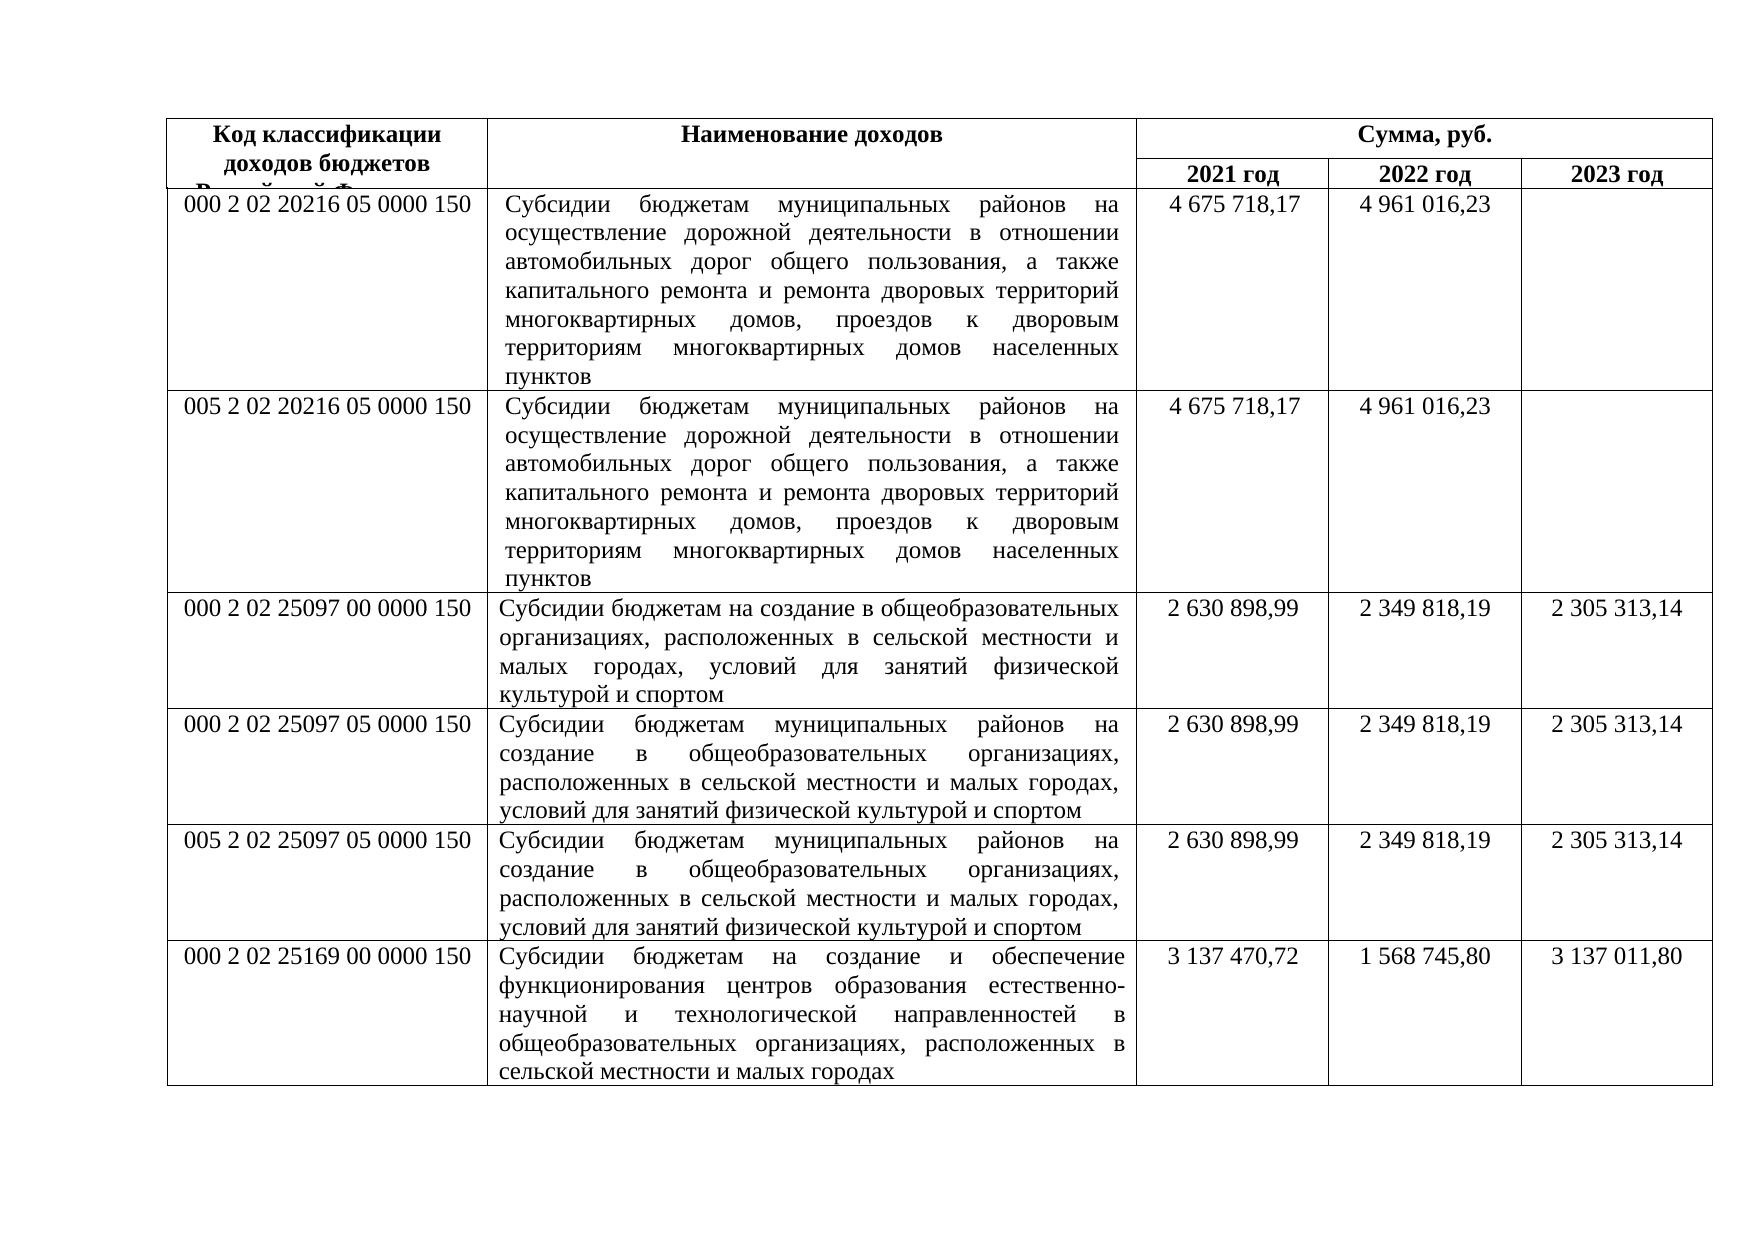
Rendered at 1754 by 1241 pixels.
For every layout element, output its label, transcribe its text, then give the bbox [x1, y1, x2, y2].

table_cell 005 2 02 25097 05 0000 150 [168, 825, 487, 940]
table_cell 000 2 02 25097 05 0000 150 [168, 709, 487, 824]
table_cell 4 675 718,17 [1137, 189, 1328, 390]
table_cell Субсидии бюджетам муниципальных районов на создание в общеобразовательных организациях, расположенных в сельской местности и малых городах, условий для занятий физической культурой и спортом [488, 825, 1136, 940]
table_cell Субсидии бюджетам муниципальных районов на создание в общеобразовательных организациях, расположенных в сельской местности и малых городах, условий для занятий физической культурой и спортом [488, 709, 1136, 824]
table_cell 2 630 898,99 [1137, 593, 1328, 708]
table_cell Субсидии бюджетам на создание в общеобразовательных организациях, расположенных в сельской местности и малых городах, условий для занятий физической культурой и спортом [488, 593, 1136, 708]
table_cell 005 2 02 20216 05 0000 150 [168, 391, 487, 592]
table_cell 2 349 818,19 [1329, 709, 1521, 824]
table_cell 000 2 02 25097 00 0000 150 [168, 593, 487, 708]
table_header Сумма, руб. [1137, 119, 1712, 158]
table_cell 4 961 016,23 [1329, 391, 1521, 592]
table_cell 2 630 898,99 [1137, 709, 1328, 824]
table_cell 3 137 470,72 [1137, 941, 1328, 1085]
table_cell 4 675 718,17 [1137, 391, 1328, 592]
table_header Наименование доходов [488, 119, 1136, 188]
table_cell 2 349 818,19 [1329, 825, 1521, 940]
table_cell [1522, 391, 1712, 592]
table_cell 1 568 745,80 [1329, 941, 1521, 1085]
table_cell 2 305 313,14 [1522, 709, 1712, 824]
table_cell 3 137 011,80 [1522, 941, 1712, 1085]
table_cell 2 305 313,14 [1522, 825, 1712, 940]
table_cell 000 2 02 25169 00 0000 150 [168, 941, 487, 1085]
table_cell 2021 год [1137, 159, 1328, 188]
table_cell 2 349 818,19 [1329, 593, 1521, 708]
table_cell [1522, 189, 1712, 390]
table_cell 2023 год [1522, 159, 1712, 188]
table_cell Субсидии бюджетам на создание и обеспечение функционирования центров образования естественно-научной и технологической направленностей в общеобразовательных организациях, расположенных в сельской местности и малых городах [488, 941, 1136, 1085]
table_cell 4 961 016,23 [1329, 189, 1521, 390]
table_header Код классификации доходов бюджетов Российской Федерации [167, 119, 487, 188]
table_cell Субсидии бюджетам муниципальных районов на осуществление дорожной деятельности в отношении автомобильных дорог общего пользования, а также капитального ремонта и ремонта дворовых территорий многоквартирных домов, проездов к дворовым территориям многоквартирных домов населенных пунктов [488, 189, 1136, 390]
table_cell 2022 год [1329, 159, 1521, 188]
table_cell 2 305 313,14 [1522, 593, 1712, 708]
table_cell 000 2 02 20216 05 0000 150 [168, 189, 487, 390]
table_cell Субсидии бюджетам муниципальных районов на осуществление дорожной деятельности в отношении автомобильных дорог общего пользования, а также капитального ремонта и ремонта дворовых территорий многоквартирных домов, проездов к дворовым территориям многоквартирных домов населенных пунктов [488, 391, 1136, 592]
table_cell 2 630 898,99 [1137, 825, 1328, 940]
